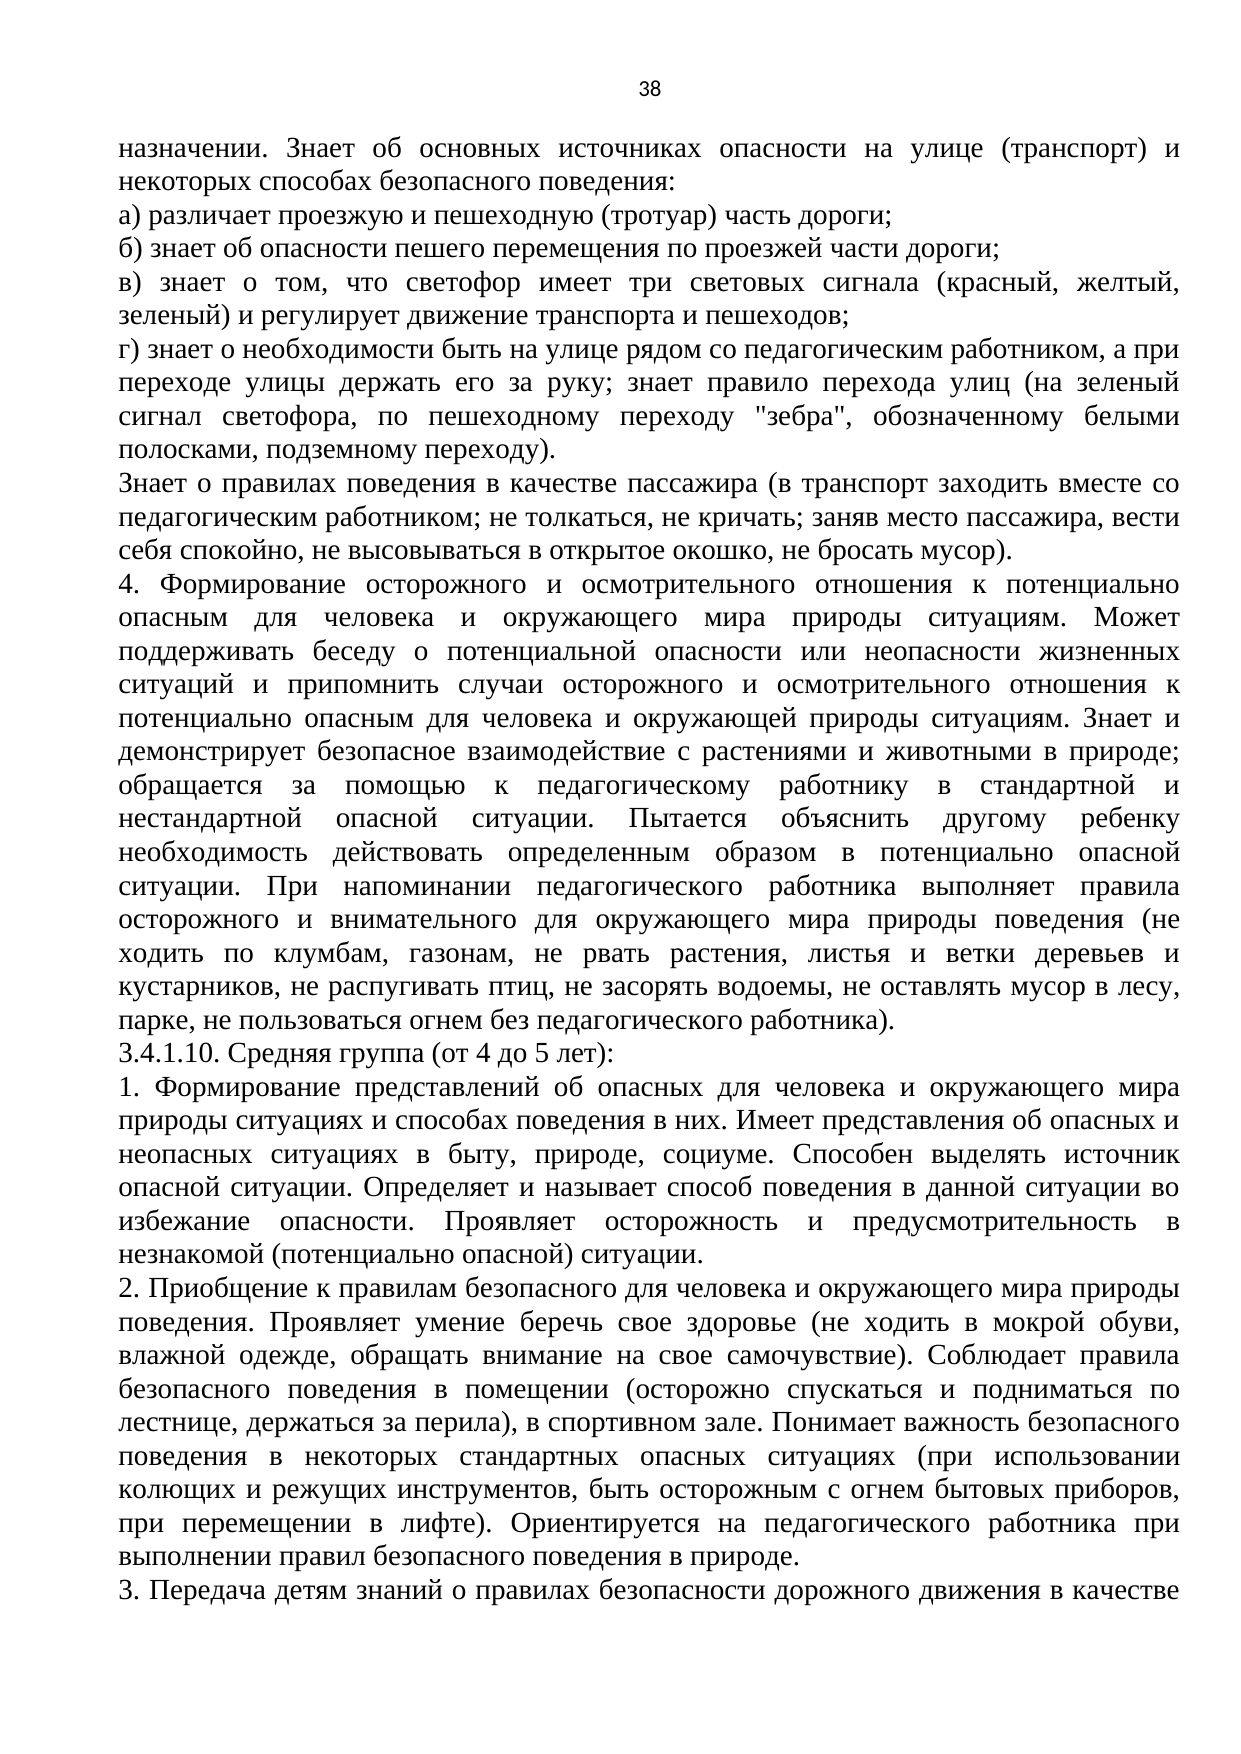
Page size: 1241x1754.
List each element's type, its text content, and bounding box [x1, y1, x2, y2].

text в) знает о том, что светофор имеет три световых сигнала (красный, желтый, зеленый) и регулирует движение транспорта и пешеходов; [118, 264, 1181, 331]
text 4. Формирование осторожного и осмотрительного отношения к потенциально опасным для человека и окружающего мира природы ситуациям. Может поддерживать беседу о потенциальной опасности или неопасности жизненных ситуаций и припомнить случаи осторожного и осмотрительного отношения к потенциально опасным для человека и окружающей природы ситуациям. Знает и демонстрирует безопасное взаимодействие с растениями и животными в природе; обращается за помощью к педагогическому работнику в стандартной и нестандартной опасной ситуации. Пытается объяснить другому ребенку необходимость действовать определенным образом в потенциально опасной ситуации. При напоминании педагогического работника выполняет правила осторожного и внимательного для окружающего мира природы поведения (не ходить по клумбам, газонам, не рвать растения, листья и ветки деревьев и кустарников, не распугивать птиц, не засорять водоемы, не оставлять мусор в лесу, парке, не пользоваться огнем без педагогического работника). [118, 566, 1181, 1035]
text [118, 1572, 1181, 1606]
text 2. Приобщение к правилам безопасного для человека и окружающего мира природы поведения. Проявляет умение беречь свое здоровье (не ходить в мокрой обуви, влажной одежде, обращать внимание на свое самочувствие). Соблюдает правила безопасного поведения в помещении (осторожно спускаться и подниматься по лестнице, держаться за перила), в спортивном зале. Понимает важность безопасного поведения в некоторых стандартных опасных ситуациях (при использовании колющих и режущих инструментов, быть осторожным с огнем бытовых приборов, при перемещении в лифте). Ориентируется на педагогического работника при выполнении правил безопасного поведения в природе. [118, 1270, 1181, 1572]
text б) знает об опасности пешего перемещения по проезжей части дороги; [118, 230, 1181, 264]
text а) различает проезжую и пешеходную (тротуар) часть дороги; [118, 197, 1181, 230]
text г) знает о необходимости быть на улице рядом со педагогическим работником, а при переходе улицы держать его за руку; знает правило перехода улиц (на зеленый сигнал светофора, по пешеходному переходу "зебра", обозначенному белыми полосками, подземному переходу). [118, 331, 1181, 465]
text Знает о правилах поведения в качестве пассажира (в транспорт заходить вместе со педагогическим работником; не толкаться, не кричать; заняв место пассажира, вести себя спокойно, не высовываться в открытое окошко, не бросать мусор). [118, 465, 1181, 566]
text 1. Формирование представлений об опасных для человека и окружающего мира природы ситуациях и способах поведения в них. Имеет представления об опасных и неопасных ситуациях в быту, природе, социуме. Способен выделять источник опасной ситуации. Определяет и называет способ поведения в данной ситуации во избежание опасности. Проявляет осторожность и предусмотрительность в незнакомой (потенциально опасной) ситуации. [118, 1069, 1181, 1270]
text 3.4.1.10. Средняя группа (от 4 до 5 лет): [118, 1035, 1181, 1069]
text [118, 130, 1181, 197]
